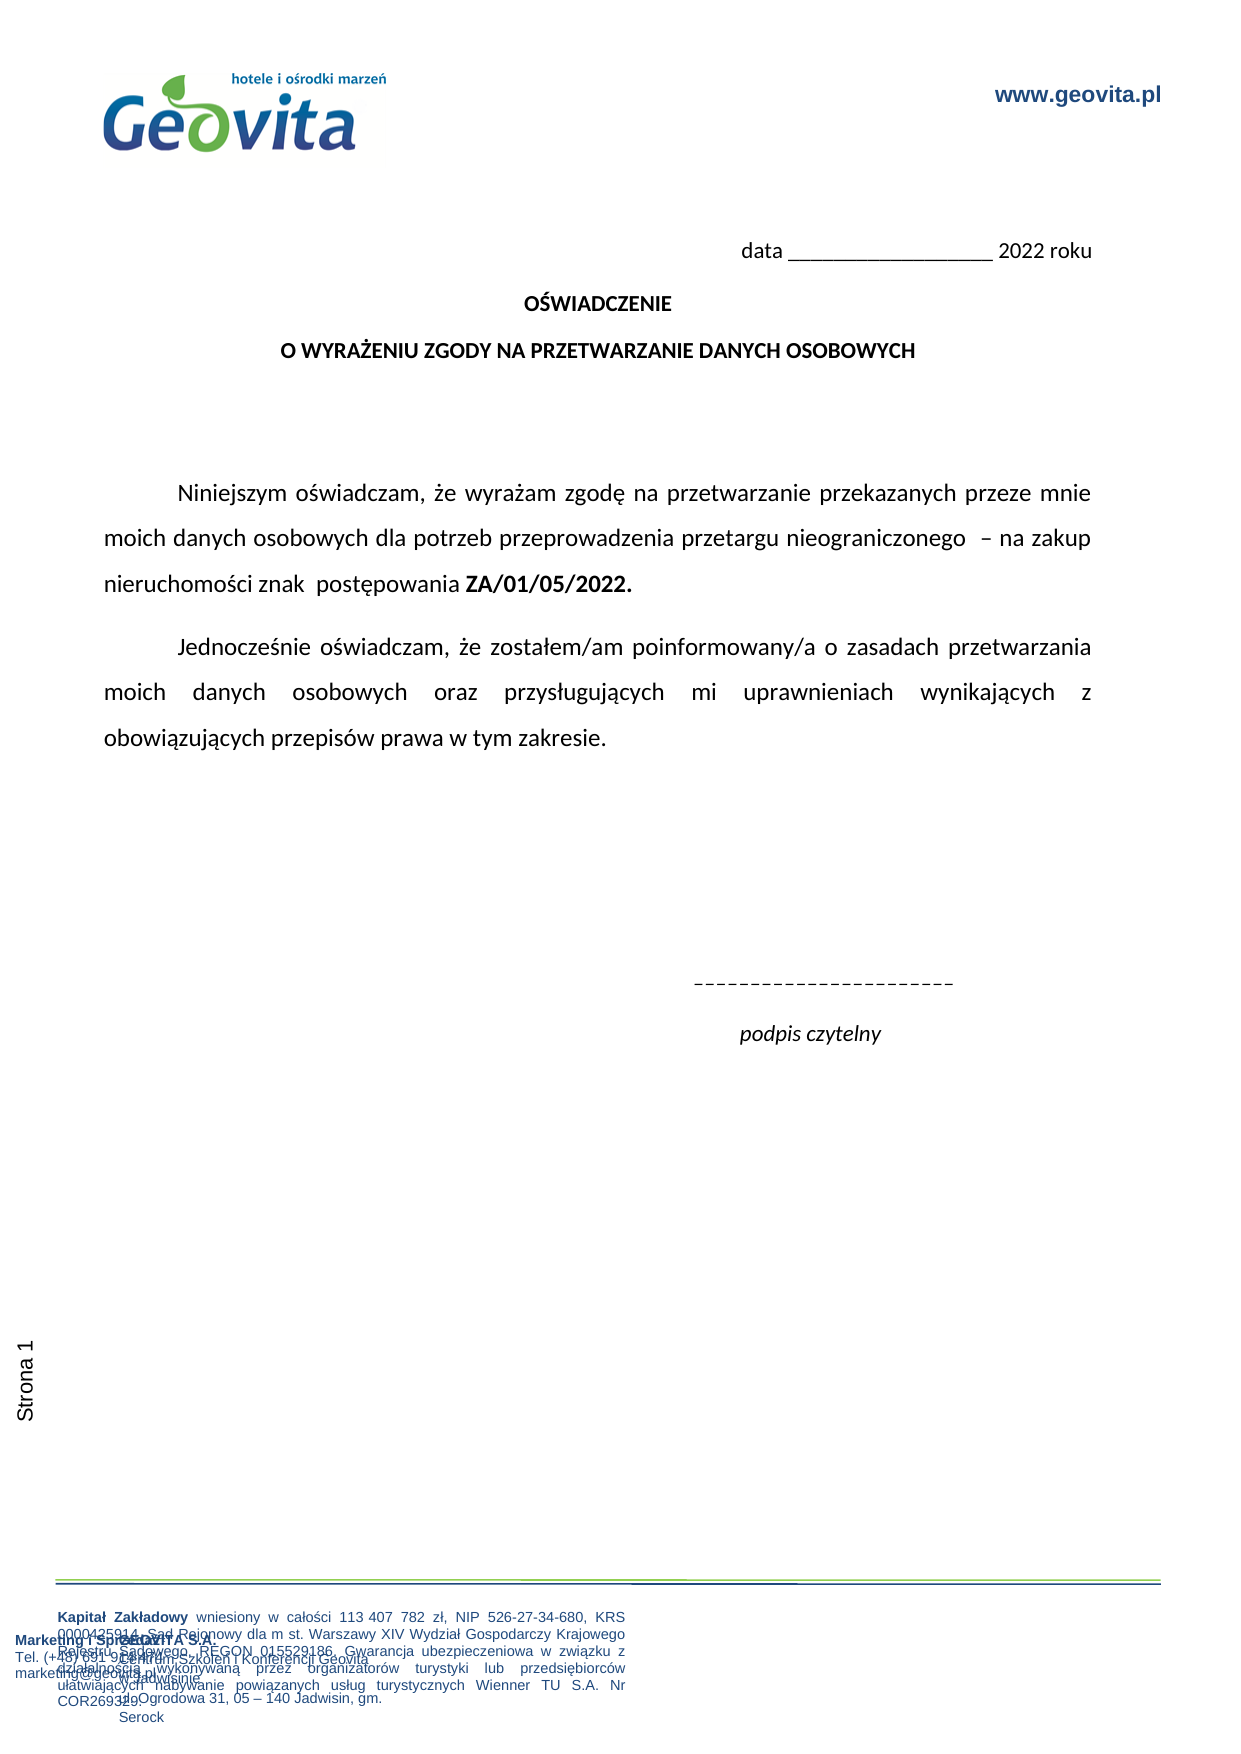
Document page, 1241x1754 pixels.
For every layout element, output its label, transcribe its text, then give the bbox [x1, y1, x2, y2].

text O WYRAŻENIU ZGODY NA PRZETWARZANIE DANYCH OSOBOWYCH [103, 336, 1093, 364]
text _______________________ [103, 960, 1093, 988]
picture [103, 73, 386, 168]
text Niniejszym oświadczam, że wyrażam zgodę na przetwarzanie przekazanych przeze mnie moich danych osobowych dla potrzeb przeprowadzenia przetargu nieograniczonego – na zakup nieruchomości znak postępowania ZA/01/05/2022. [103, 477, 1093, 599]
text data __________________ 2022 roku [103, 236, 1093, 264]
text OŚWIADCZENIE [103, 289, 1093, 317]
text podpis czytelny [103, 1019, 1093, 1047]
text Jednocześnie oświadczam, że zostałem/am poinformowany/a o zasadach przetwarzania moich danych osobowych oraz przysługujących mi uprawnieniach wynikających z obowiązujących przepisów prawa w tym zakresie. [103, 631, 1093, 753]
